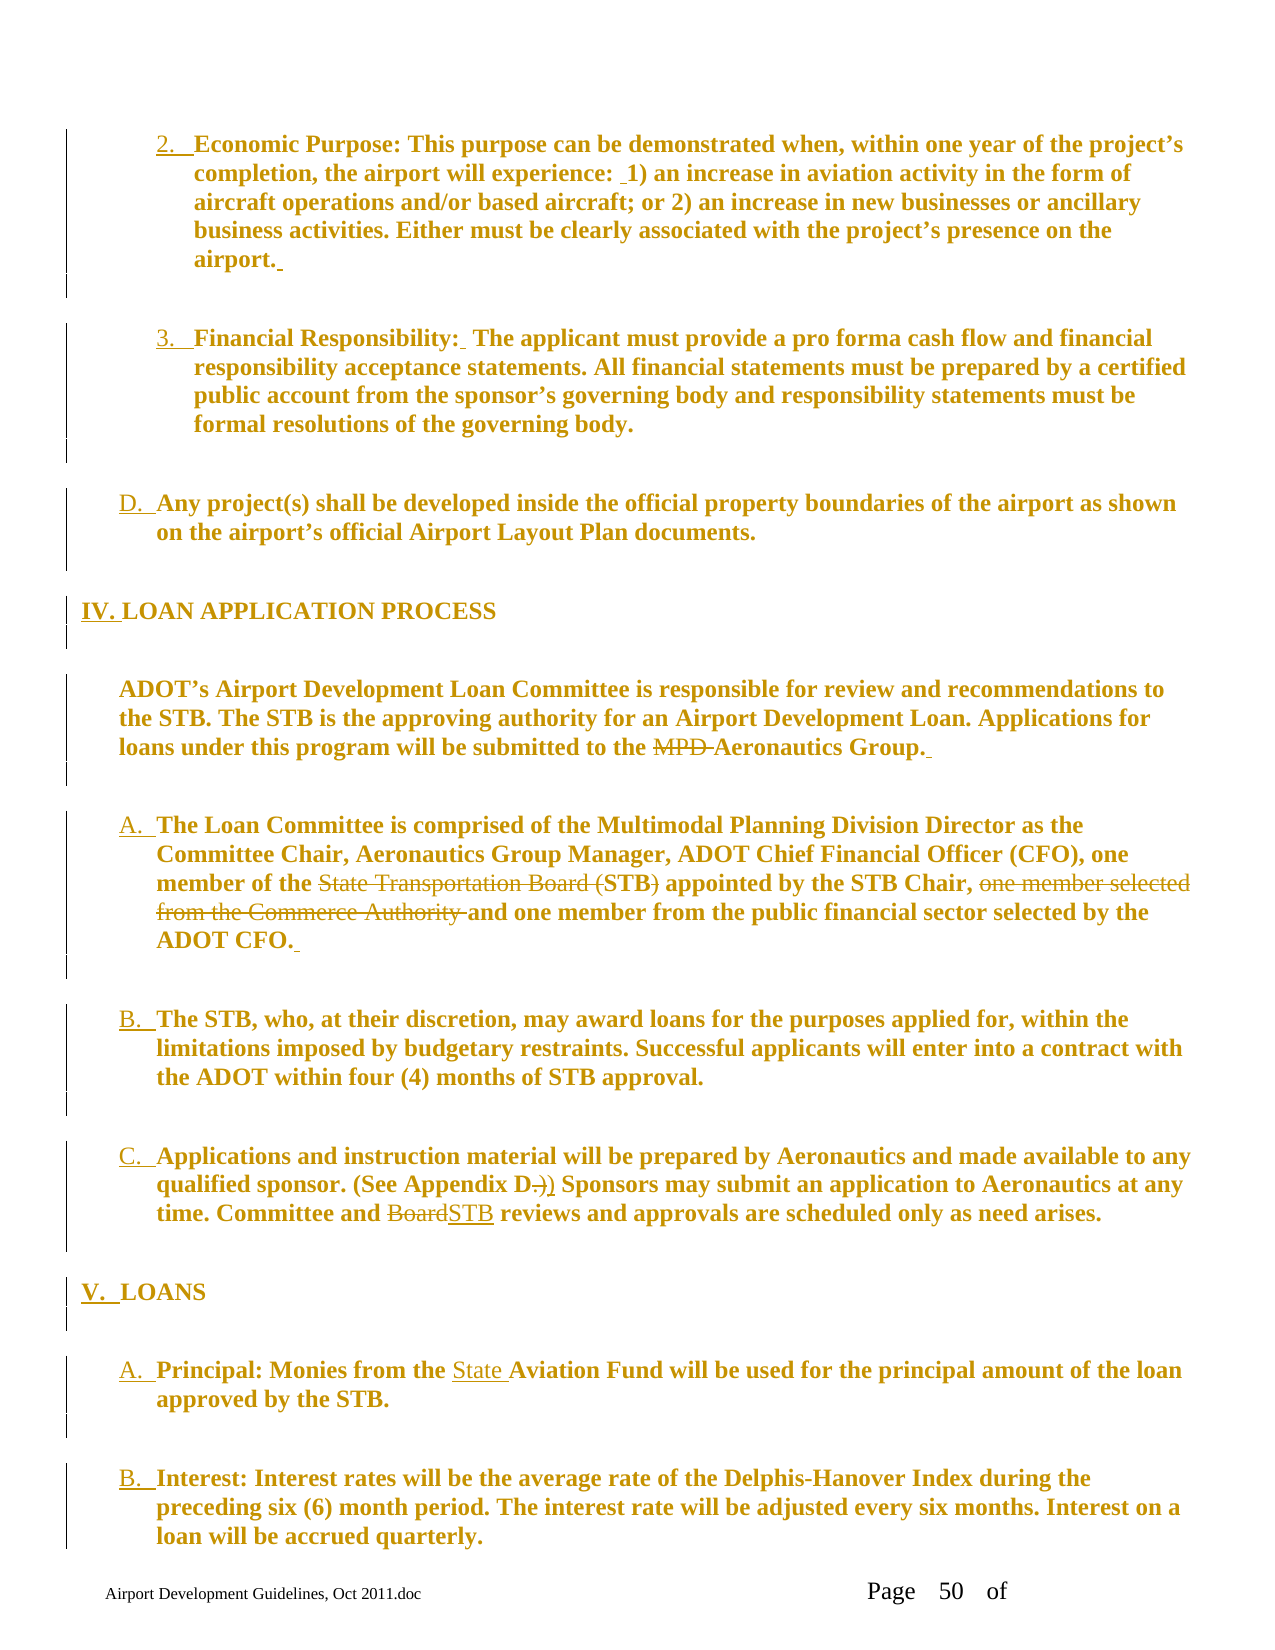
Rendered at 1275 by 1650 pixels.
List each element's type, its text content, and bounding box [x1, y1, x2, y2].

list The Loan Committee is comprised of the Multimodal Planning Division Director as the Committee Chair, Aeronautics Group Manager, ADOT Chief Financial Officer (CFO), one member of the STB appointed by the STB Chair, and one member from the public financial sector selected by the ADOT CFO. [119, 811, 1196, 954]
list Economic Purpose: This purpose can be demonstrated when, within one year of the project’s completion, the airport will experience: 1) an increase in aviation activity in the form of aircraft operations and/or based aircraft; or 2) an increase in new businesses or ancillary business activities. Either must be clearly associated with the project’s presence on the airport. [156, 129, 1196, 273]
list The STB, who, at their discretion, may award loans for the purposes applied for, within the limitations imposed by budgetary restraints. Successful applicants will enter into a contract with the ADOT within four (4) months of STB approval. [119, 1004, 1196, 1091]
list LOANS [81, 1277, 1196, 1306]
list LOAN APPLICATION PROCESS [81, 596, 1196, 624]
list Any project(s) shall be developed inside the official property boundaries of the airport as shown on the airport’s official Airport Layout Plan documents. [119, 488, 1196, 546]
list Financial Responsibility: The applicant must provide a pro forma cash flow and financial responsibility acceptance statements. All financial statements must be prepared by a certified public account from the sponsor’s governing body and responsibility statements must be formal resolutions of the governing body. [156, 323, 1196, 438]
list Applications and instruction material will be prepared by Aeronautics and made available to any qualified sponsor. (See Appendix D Sponsors may submit an application to Aeronautics at any time. Committee and reviews and approvals are scheduled only as need arises. [119, 1141, 1196, 1227]
list Interest: Interest rates will be the average rate of the Delphis-Hanover Index during the preceding six (6) month period. The interest rate will be adjusted every six months. Interest on a loan will be accrued quarterly. [119, 1463, 1196, 1549]
list Principal: Monies from the Aviation Fund will be used for the principal amount of the loan approved by the STB. [119, 1356, 1196, 1413]
text ADOT’s Airport Development Loan Committee is responsible for review and recommendations to the STB. The STB is the approving authority for an Airport Development Loan. Applications for loans under this program will be submitted to the Aeronautics Group. [119, 674, 1196, 761]
